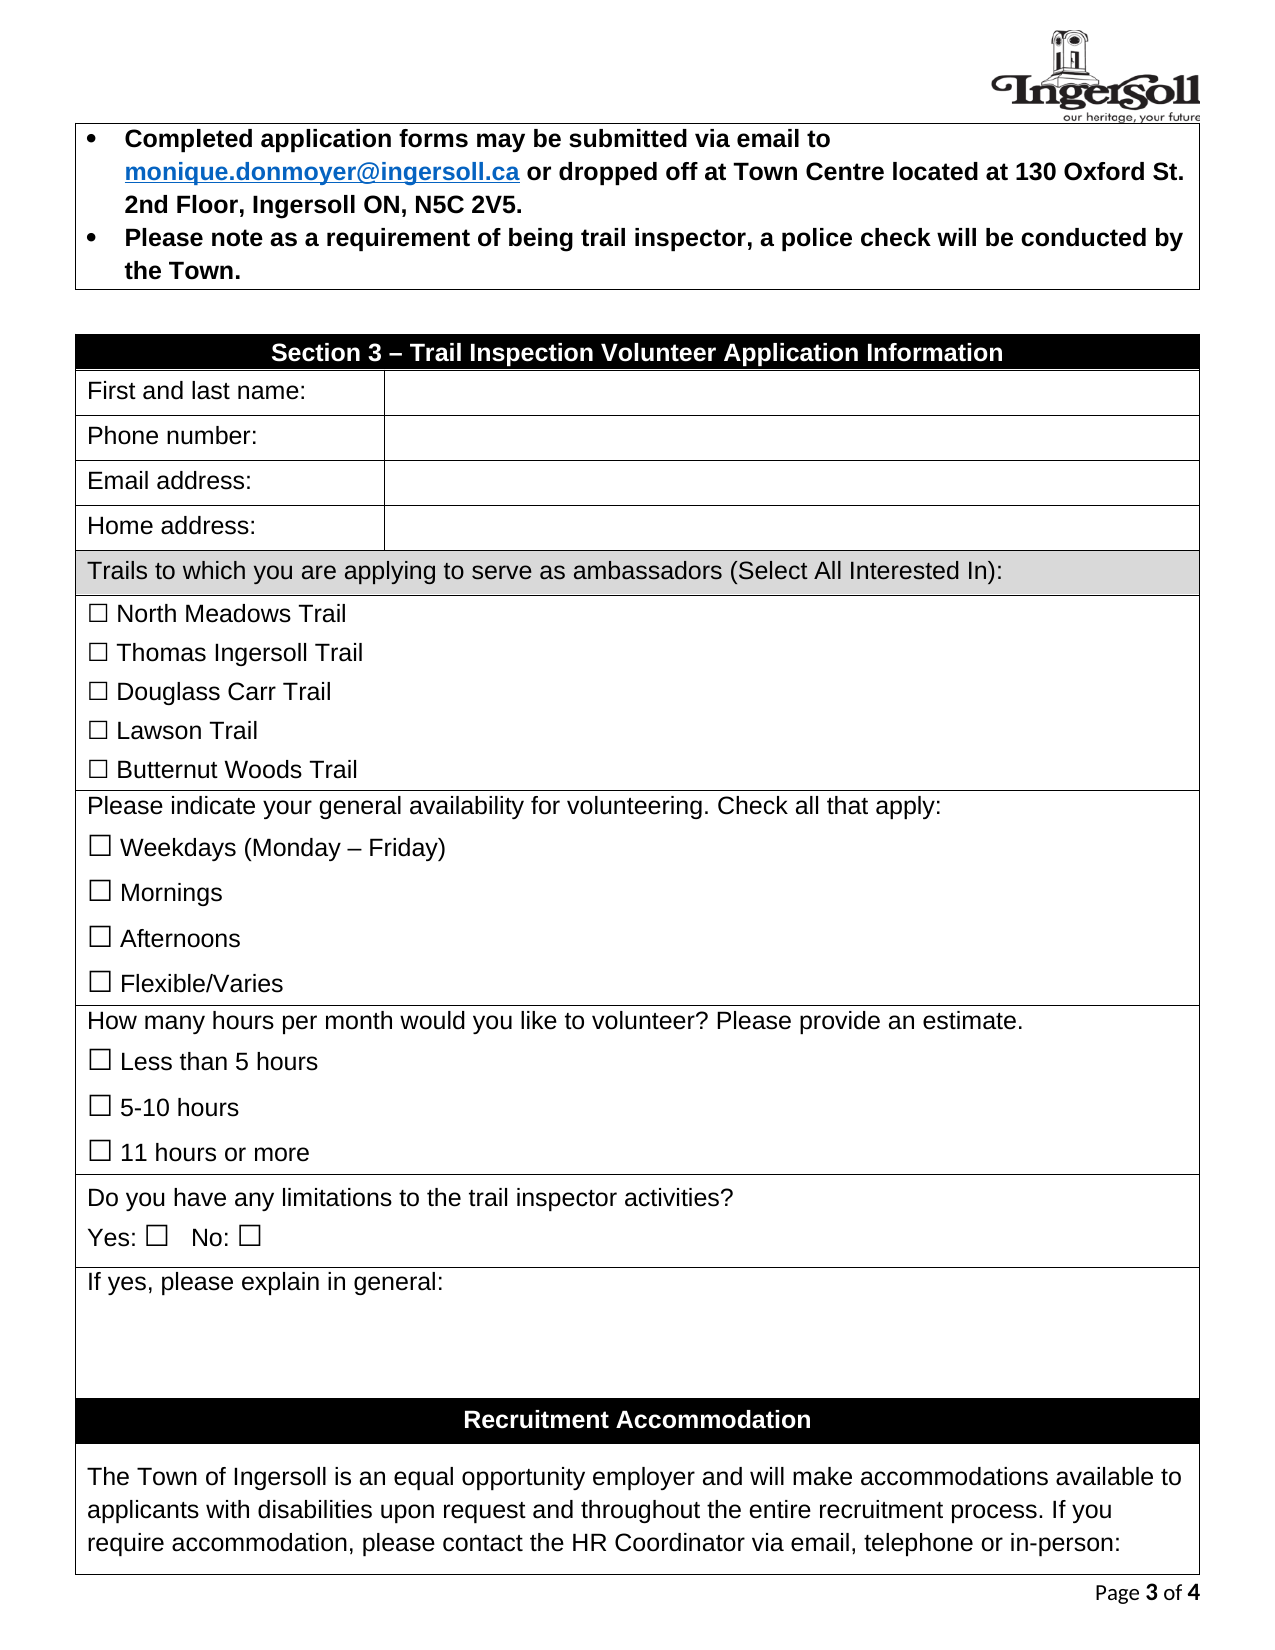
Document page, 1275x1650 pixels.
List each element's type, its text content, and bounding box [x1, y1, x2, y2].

table_cell Home address: [76, 506, 384, 549]
table_cell North Meadows Trail Thomas Ingersoll Trail Douglass Carr Trail Lawson Trail Butternut Woods Trail [76, 596, 1199, 790]
picture [991, 30, 1200, 123]
table_cell Do you have any limitations to the trail inspector activities? Yes: No: [76, 1175, 1199, 1267]
table_cell First and last name: [76, 371, 384, 414]
table_cell Please indicate your general availability for volunteering. Check all that apply: Weekdays (Monday – Friday) Mornings Afternoons Flexible/Varies [76, 791, 1199, 1005]
table_cell Phone number: [76, 416, 384, 459]
table_cell [385, 461, 1199, 504]
table_cell Email address: [76, 461, 384, 504]
table_cell [385, 416, 1199, 459]
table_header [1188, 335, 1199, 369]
table_cell [385, 506, 1199, 549]
table_cell How many hours per month would you like to volunteer? Please provide an estimate. Less than 5 hours 5-10 hours 11 hours or more [76, 1006, 1199, 1174]
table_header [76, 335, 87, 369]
table_cell [385, 371, 1199, 414]
table_cell If yes, please explain in general: [76, 1268, 1199, 1398]
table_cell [76, 1444, 1199, 1574]
table_cell Recruitment Accommodation [76, 1399, 1199, 1443]
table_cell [76, 124, 1199, 288]
table_cell Trails to which you are applying to serve as ambassadors (Select All Interested In): [76, 551, 1199, 594]
